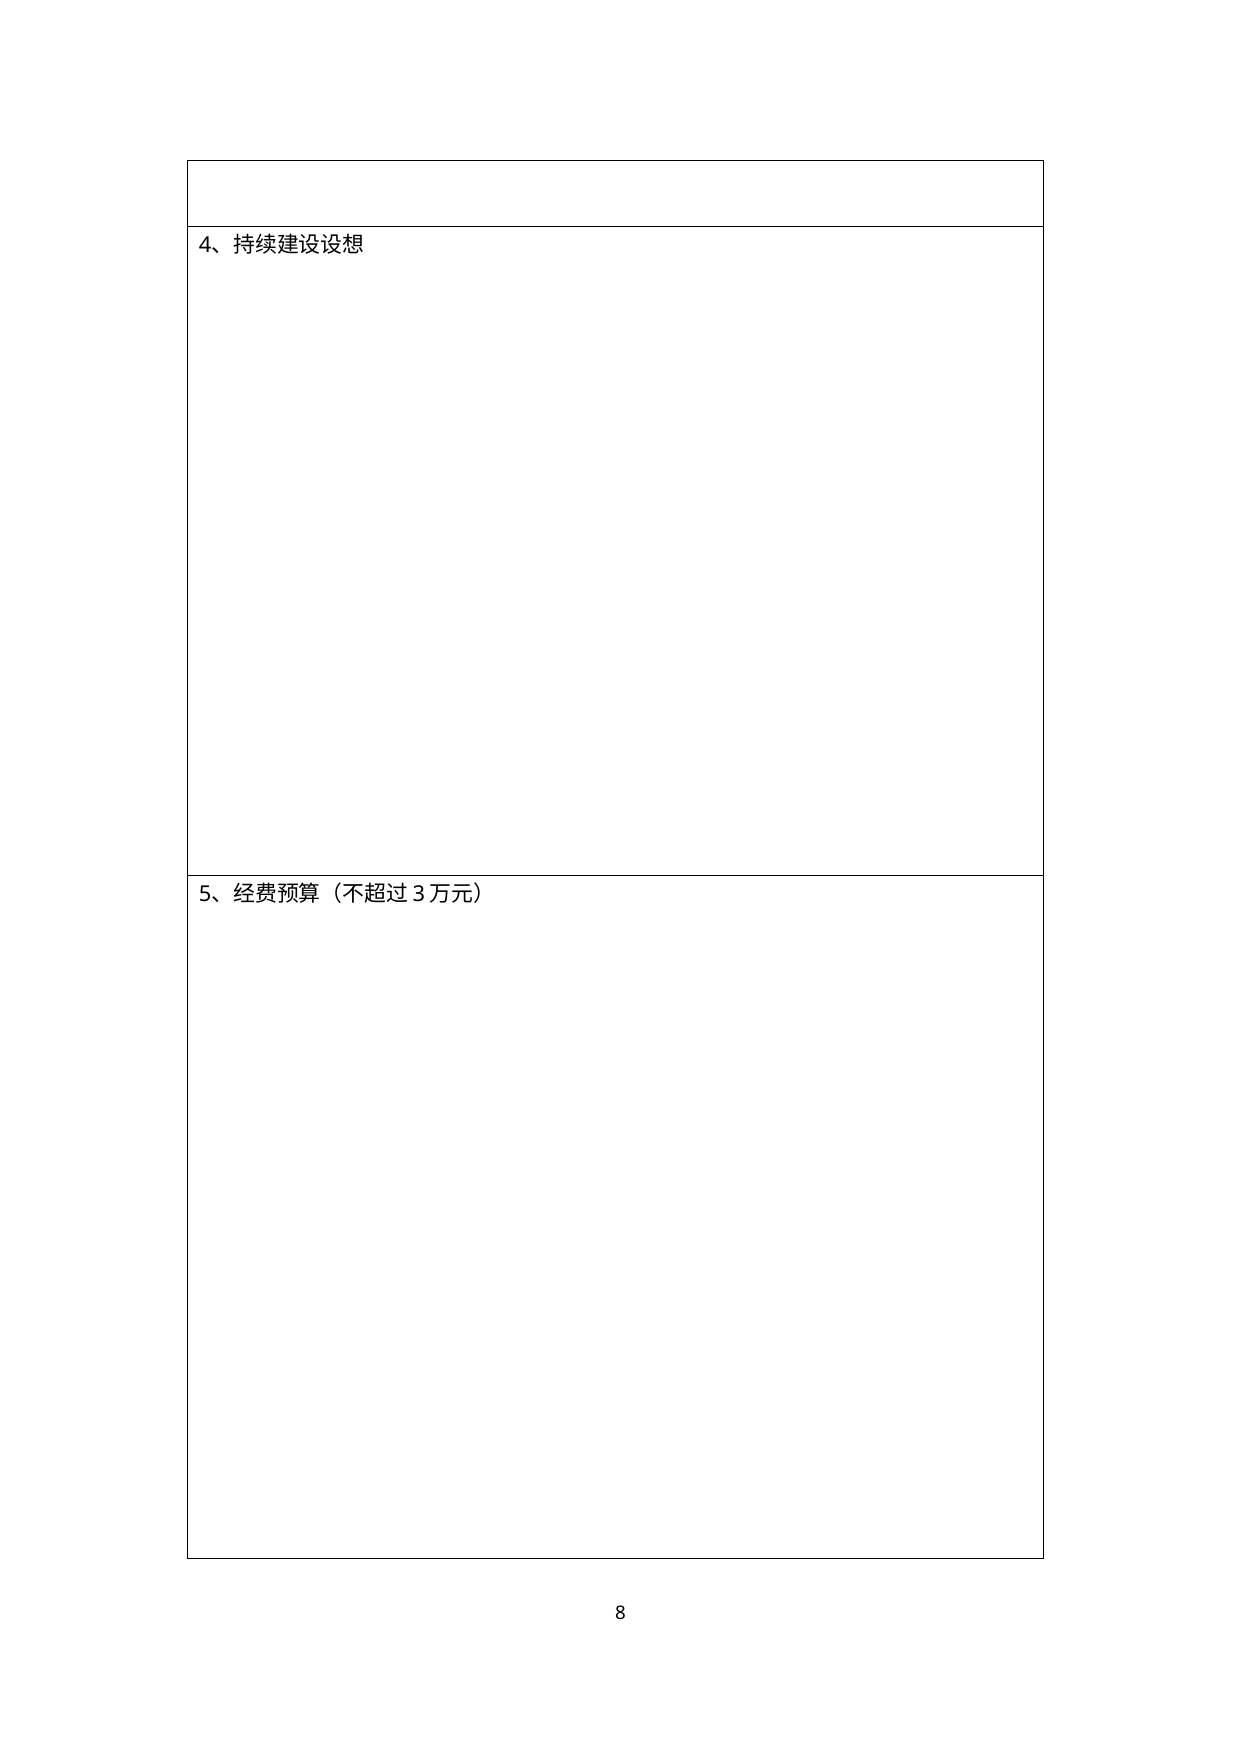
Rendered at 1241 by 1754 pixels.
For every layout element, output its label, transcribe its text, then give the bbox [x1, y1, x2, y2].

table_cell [188, 161, 1043, 226]
table_cell 5、经费预算（不超过3万元） [188, 876, 1043, 1558]
table_cell 4、持续建设设想 [188, 227, 1043, 874]
